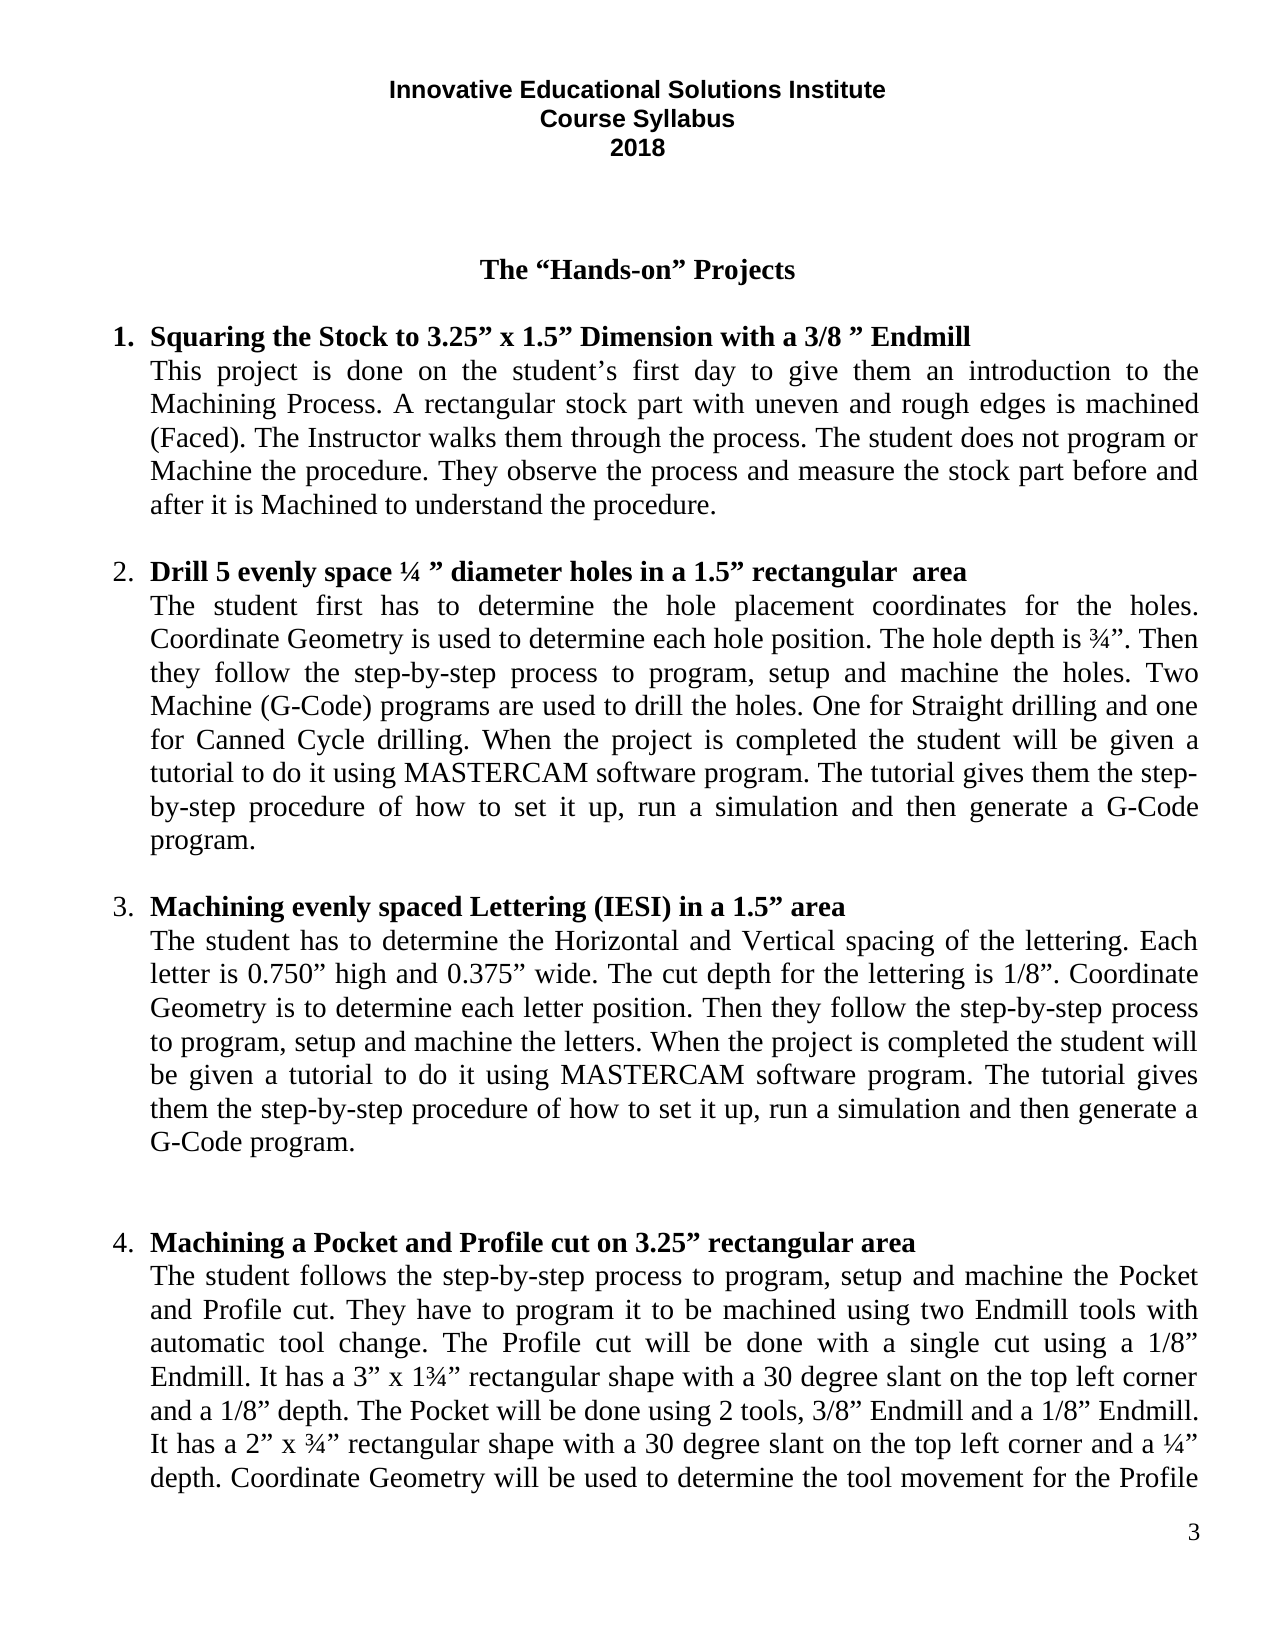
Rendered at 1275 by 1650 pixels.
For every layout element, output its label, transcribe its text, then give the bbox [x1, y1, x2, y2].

list This project is done on the student’s first day to give them an introduction to the Machining Process. A rectangular stock part with uneven and rough edges is machined (Faced). The Instructor walks them through the process. The student does not program or Machine the procedure. They observe the process and measure the stock part before and after it is Machined to understand the procedure. [150, 353, 1200, 521]
list Machining evenly spaced Lettering (IESI) in a 1.5” area [112, 889, 1200, 923]
list Machining a Pocket and Profile cut on 3.25” rectangular area [112, 1225, 1200, 1258]
list Squaring the Stock to 3.25” x 1.5” Dimension with a 3/8 ” Endmill [112, 319, 1200, 353]
list Drill 5 evenly space ¼ ” diameter holes in a 1.5” rectangular area [112, 554, 1200, 588]
list The student has to determine the Horizontal and Vertical spacing of the lettering. Each letter is 0.750” high and 0.375” wide. The cut depth for the lettering is 1/8”. Coordinate Geometry is to determine each letter position. Then they follow the step-by-step process to program, setup and machine the letters. When the project is completed the student will be given a tutorial to do it using MASTERCAM software program. The tutorial gives them the step-by-step procedure of how to set it up, run a simulation and then generate a G-Code program. [150, 923, 1200, 1158]
text The “Hands-on” Projects [75, 252, 1200, 286]
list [150, 1258, 1200, 1493]
list The student first has to determine the hole placement coordinates for the holes. Coordinate Geometry is used to determine each hole position. The hole depth is ¾”. Then they follow the step-by-step process to program, setup and machine the holes. Two Machine (G-Code) programs are used to drill the holes. One for Straight drilling and one for Canned Cycle drilling. When the project is completed the student will be given a tutorial to do it using MASTERCAM software program. The tutorial gives them the step-by-step procedure of how to set it up, run a simulation and then generate a G-Code program. [150, 588, 1200, 856]
